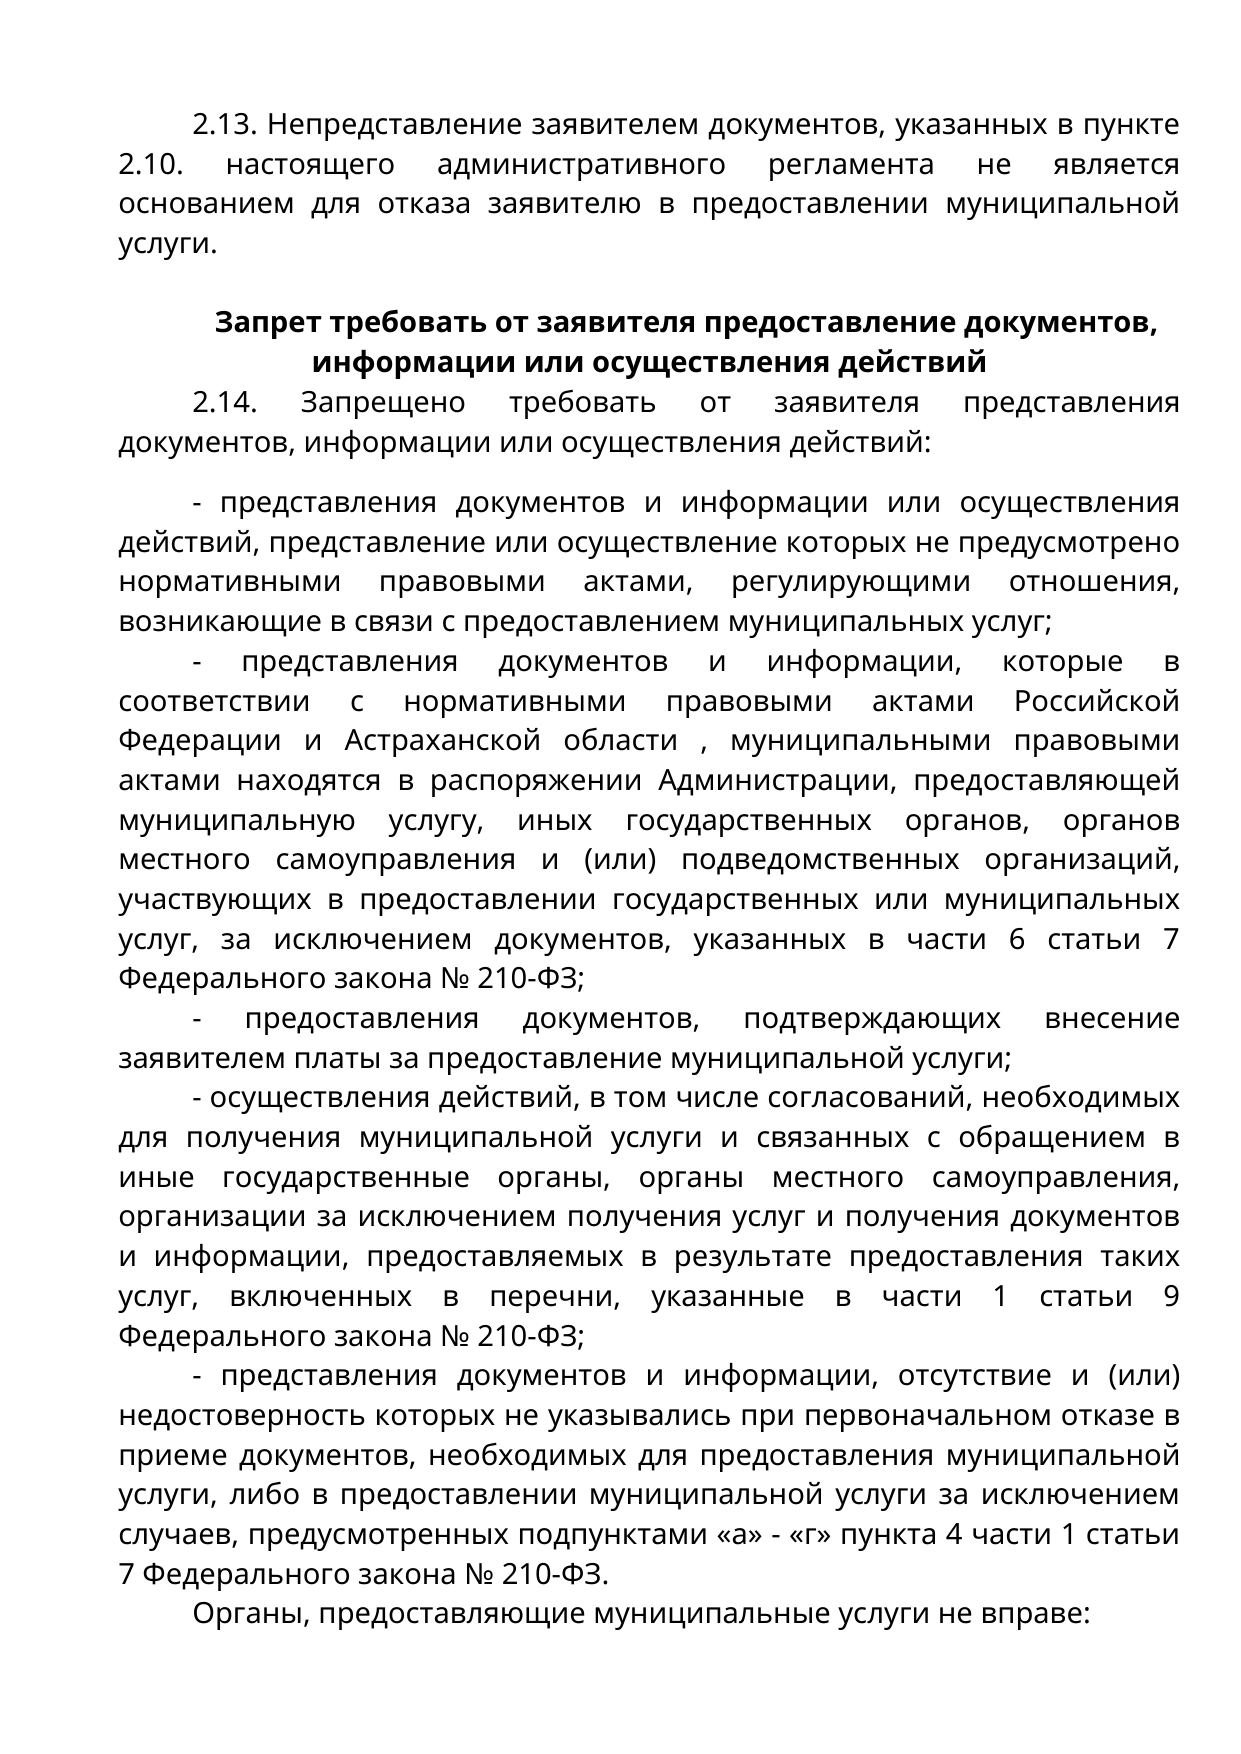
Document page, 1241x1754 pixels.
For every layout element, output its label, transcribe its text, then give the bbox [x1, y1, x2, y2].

text Органы, предоставляющие муниципальные услуги не вправе: [118, 1593, 1181, 1632]
text - представления документов и информации, отсутствие и (или) недостоверность которых не указывались при первоначальном отказе в приеме документов, необходимых для предоставления муниципальной услуги, либо в предоставлении муниципальной услуги за исключением случаев, предусмотренных подпунктами «а» - «г» пункта 4 части 1 статьи 7 Федерального закона № 210-ФЗ. [118, 1354, 1181, 1593]
text - осуществления действий, в том числе согласований, необходимых для получения муниципальной услуги и связанных с обращением в иные государственные органы, органы местного самоуправления, организации за исключением получения услуг и получения документов и информации, предоставляемых в результате предоставления таких услуг, включенных в перечни, указанные в части 1 статьи 9 Федерального закона № 210-ФЗ; [118, 1077, 1181, 1354]
text 2.14. Запрещено требовать от заявителя представления документов, информации или осуществления действий: [118, 381, 1181, 461]
text - представления документов и информации или осуществления действий, представление или осуществление которых не предусмотрено нормативными правовыми актами, регулирующими отношения, возникающие в связи с предоставлением муниципальных услуг; [118, 481, 1181, 640]
text Запрет требовать от заявителя предоставление документов, информации или осуществления действий [118, 302, 1181, 381]
text - представления документов и информации, которые в соответствии с нормативными правовыми актами Российской Федерации и Астраханской области , муниципальными правовыми актами находятся в распоряжении Администрации, предоставляющей муниципальную услугу, иных государственных органов, органов местного самоуправления и (или) подведомственных организаций, участвующих в предоставлении государственных или муниципальных услуг, за исключением документов, указанных в части 6 статьи 7 Федерального закона № 210-ФЗ; [118, 640, 1181, 997]
text - предоставления документов, подтверждающих внесение заявителем платы за предоставление муниципальной услуги; [118, 997, 1181, 1077]
text 2.13. Непредставление заявителем документов, указанных в пункте 2.10. настоящего административного регламента не является основанием для отказа заявителю в предоставлении муниципальной услуги. [118, 103, 1181, 262]
